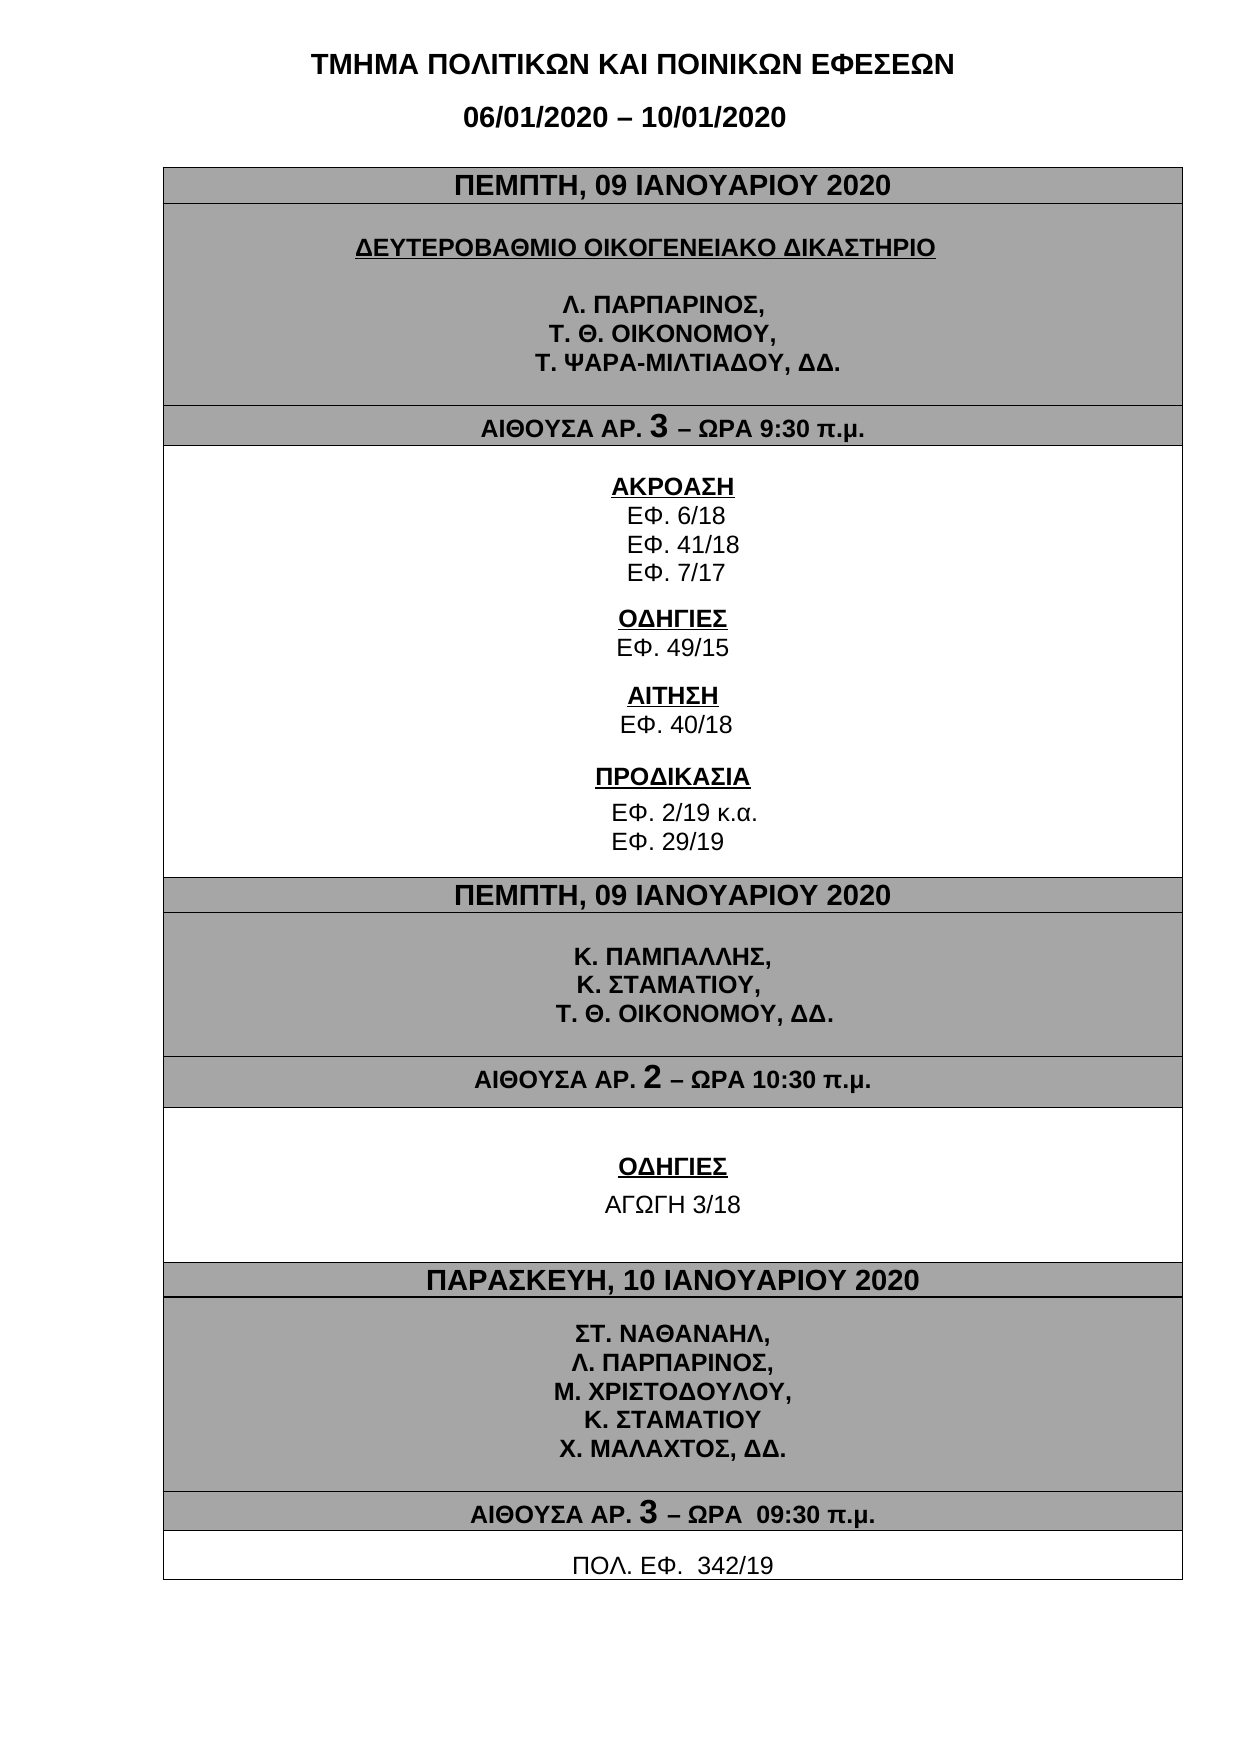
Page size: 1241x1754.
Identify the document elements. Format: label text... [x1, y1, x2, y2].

table_cell Κ. ΠΑΜΠΑΛΛΗΣ, Κ. ΣΤΑΜΑΤΙΟΥ, Τ. Θ. ΟΙΚΟΝΟΜΟΥ, ΔΔ. [164, 913, 1182, 1056]
table_cell ΔΕΥΤΕΡΟΒΑΘΜΙΟ ΟΙΚΟΓΕΝΕΙΑΚΟ ΔΙΚΑΣΤΗΡΙΟ Λ. ΠΑΡΠΑΡΙΝΟΣ, Τ. Θ. ΟΙΚΟΝΟΜΟΥ, Τ. ΨΑΡΑ-ΜΙΛΤΙΑΔΟΥ, ΔΔ. [164, 204, 1182, 405]
table_cell ΠΕΜΠΤΗ, 09 ΙΑΝΟΥΑΡΙΟΥ 2020 [164, 878, 1182, 912]
table_header ΠΕΜΠΤΗ, 09 ΙΑΝΟΥΑΡΙΟΥ 2020 [164, 168, 1182, 203]
text ΤΜΗΜΑ ΠΟΛΙΤΙΚΩΝ ΚΑΙ ΠΟΙΝΙΚΩΝ ΕΦΕΣΕΩΝ [133, 47, 1093, 80]
table_cell ΑΙΘΟΥΣΑ ΑΡ. 3 – ΩΡΑ 09:30 π.μ. [164, 1492, 1182, 1530]
table_cell ΟΔΗΓΙΕΣ ΑΓΩΓΗ 3/18 [164, 1108, 1182, 1262]
table_cell ΣΤ. ΝΑΘΑΝΑΗΛ, Λ. ΠΑΡΠΑΡΙΝΟΣ, Μ. ΧΡΙΣΤΟΔΟΥΛΟΥ, Κ. ΣΤΑΜΑΤΙΟΥ Χ. ΜΑΛΑΧΤΟΣ, ΔΔ. [164, 1298, 1182, 1491]
table_cell ΑΙΘΟΥΣΑ ΑΡ. 3 – ΩΡΑ 9:30 π.μ. [164, 406, 1182, 445]
table_cell ΑΚΡΟΑΣΗ ΕΦ. 6/18 ΕΦ. 41/18 ΕΦ. 7/17 ΟΔΗΓΙΕΣ ΕΦ. 49/15 ΑΙΤΗΣΗ ΕΦ. 40/18 ΠΡΟΔΙΚΑΣΙΑ ΕΦ. 2/19 κ.α. ΕΦ. 29/19 [164, 446, 1182, 877]
text 06/01/2020 – 10/01/2020 [133, 100, 1093, 133]
table_cell ΠΟΛ. ΕΦ. 342/19 [164, 1531, 1182, 1579]
table_cell ΠΑΡΑΣΚΕΥΗ, 10 ΙΑΝΟΥΑΡΙΟΥ 2020 [164, 1263, 1182, 1296]
table_cell ΑΙΘΟΥΣΑ ΑΡ. 2 – ΩΡΑ 10:30 π.μ. [164, 1057, 1182, 1107]
